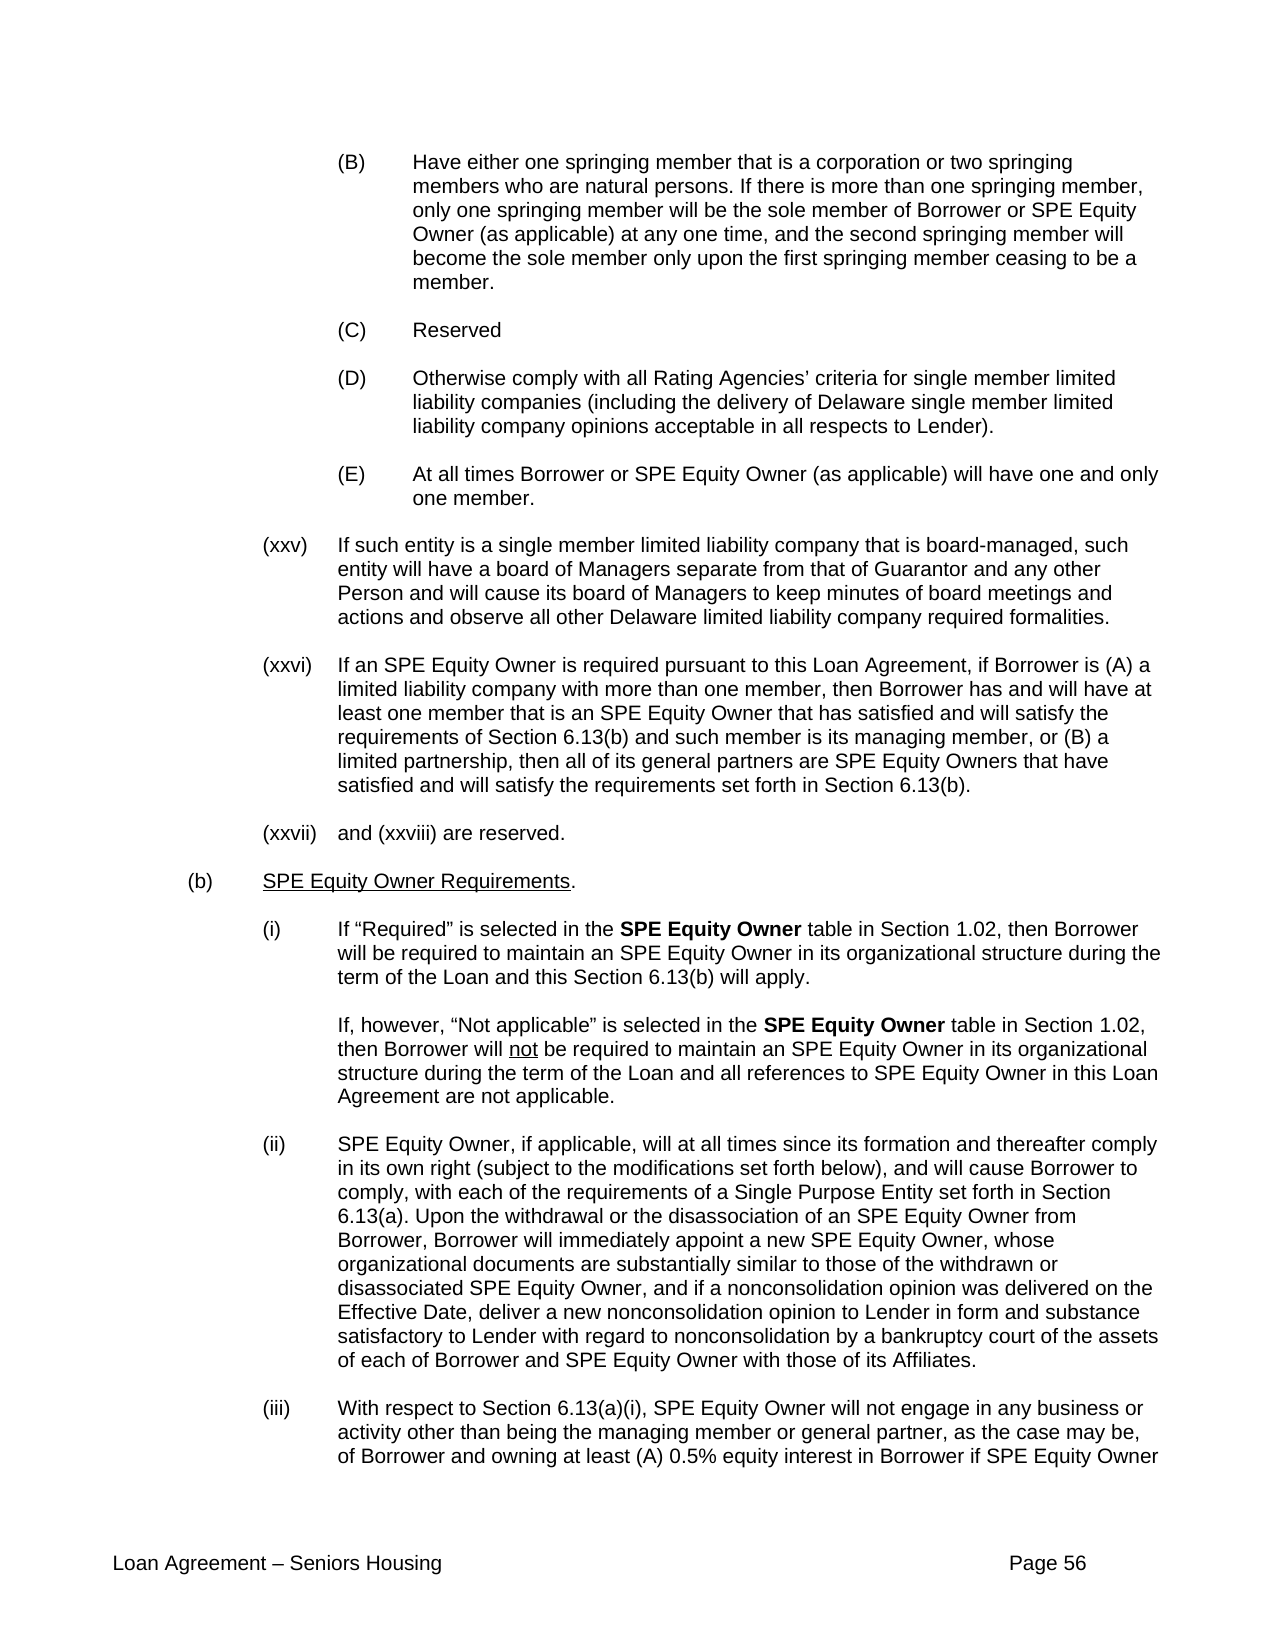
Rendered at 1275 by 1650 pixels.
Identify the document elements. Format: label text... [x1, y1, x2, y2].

text (D) Otherwise comply with all Rating Agencies’ criteria for single member limited liability companies (including the delivery of Delaware single member limited liability company opinions acceptable in all respects to Lender). [337, 366, 1162, 437]
text (ii) SPE Equity Owner, if applicable, will at all times since its formation and thereafter comply in its own right (subject to the modifications set forth below), and will cause Borrower to comply, with each of the requirements of a Single Purpose Entity set forth in Section 6.13(a). Upon the withdrawal or the disassociation of an SPE Equity Owner from Borrower, Borrower will immediately appoint a new SPE Equity Owner, whose organizational documents are substantially similar to those of the withdrawn or disassociated SPE Equity Owner, and if a nonconsolidation opinion was delivered on the Effective Date, deliver a new nonconsolidation opinion to Lender in form and substance satisfactory to Lender with regard to nonconsolidation by a bankruptcy court of the assets of each of Borrower and SPE Equity Owner with those of its Affiliates. [262, 1132, 1162, 1372]
text (b) SPE Equity Owner Requirements. [187, 869, 1162, 893]
text (xxvii) and (xxviii) are reserved. [187, 821, 1162, 845]
text (i) If “Required” is selected in the SPE Equity Owner table in Section 1.02, then Borrower will be required to maintain an SPE Equity Owner in its organizational structure during the term of the Loan and this Section 6.13(b) will apply. [262, 917, 1162, 988]
text (xxvi) If an SPE Equity Owner is required pursuant to this Loan Agreement, if Borrower is (A) a limited liability company with more than one member, then Borrower has and will have at least one member that is an SPE Equity Owner that has satisfied and will satisfy the requirements of Section 6.13(b) and such member is its managing member, or (B) a limited partnership, then all of its general partners are SPE Equity Owners that have satisfied and will satisfy the requirements set forth in Section 6.13(b). [262, 653, 1162, 797]
text If, however, “Not applicable” is selected in the SPE Equity Owner table in Section 1.02, then Borrower will not be required to maintain an SPE Equity Owner in its organizational structure during the term of the Loan and all references to SPE Equity Owner in this Loan Agreement are not applicable. [337, 1012, 1162, 1108]
text (B) Have either one springing member that is a corporation or two springing members who are natural persons. If there is more than one springing member, only one springing member will be the sole member of Borrower or SPE Equity Owner (as applicable) at any one time, and the second springing member will become the sole member only upon the first springing member ceasing to be a member. [337, 150, 1162, 294]
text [262, 1396, 1162, 1468]
text (E) At all times Borrower or SPE Equity Owner (as applicable) will have one and only one member. [337, 461, 1162, 509]
text (C) Reserved [337, 318, 1162, 342]
text (xxv) If such entity is a single member limited liability company that is board-managed, such entity will have a board of Managers separate from that of Guarantor and any other Person and will cause its board of Managers to keep minutes of board meetings and actions and observe all other Delaware limited liability company required formalities. [262, 533, 1162, 629]
